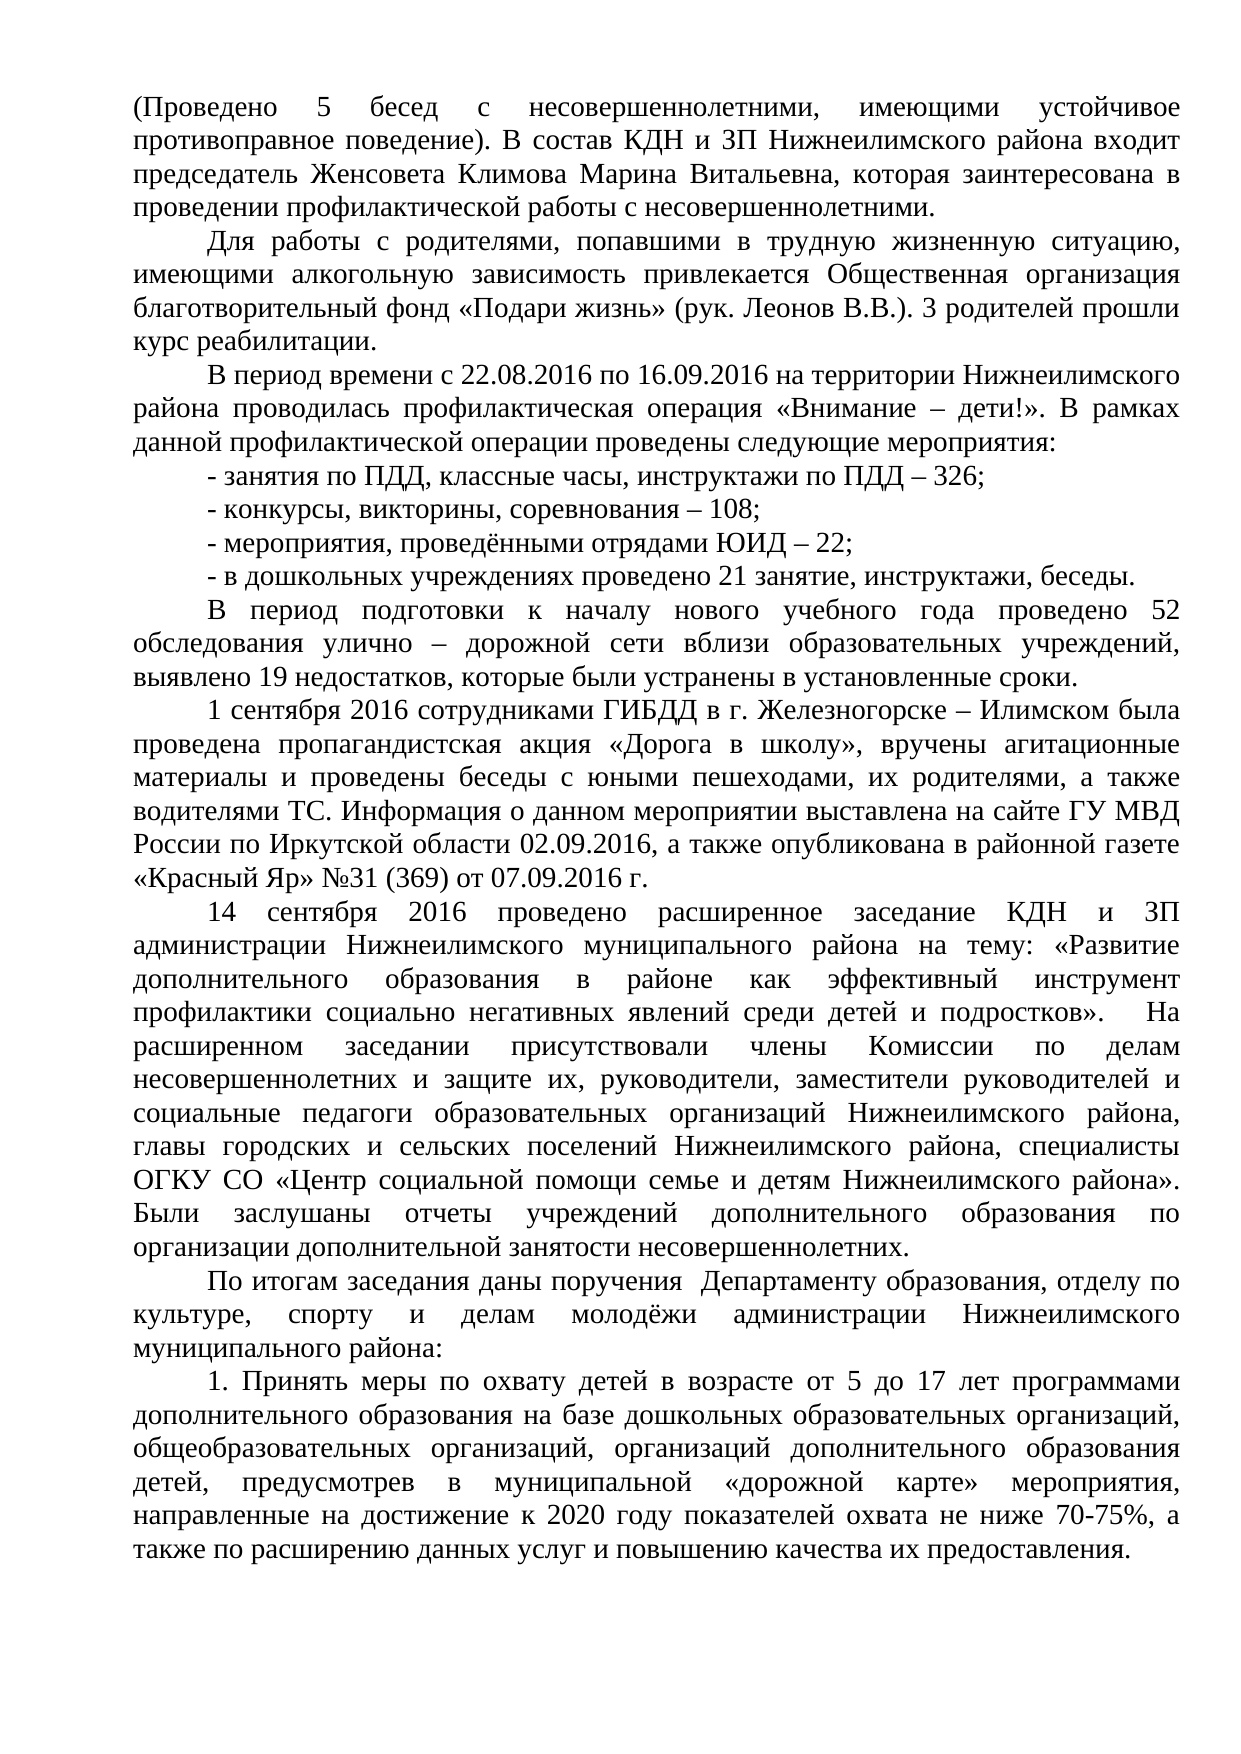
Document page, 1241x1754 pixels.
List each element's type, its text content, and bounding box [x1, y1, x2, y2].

text 14 сентября 2016 проведено расширенное заседание КДН и ЗП администрации Нижнеилимского муниципального района на тему: «Развитие дополнительного образования в районе как эффективный инструмент профилактики социально негативных явлений среди детей и подростков». На расширенном заседании присутствовали члены Комиссии по делам несовершеннолетних и защите их, руководители, заместители руководителей и социальные педагоги образовательных организаций Нижнеилимского района, главы городских и сельских поселений Нижнеилимского района, специалисты ОГКУ СО «Центр социальной помощи семье и детям Нижнеилимского района». Были заслушаны отчеты учреждений дополнительного образования по организации дополнительной занятости несовершеннолетних. [133, 894, 1181, 1263]
text - мероприятия, проведёнными отрядами ЮИД – 22; [133, 525, 1181, 558]
text В период подготовки к началу нового учебного года проведено 52 обследования улично – дорожной сети вблизи образовательных учреждений, выявлено 19 недостатков, которые были устранены в установленные сроки. [133, 592, 1181, 692]
text По итогам заседания даны поручения Департаменту образования, отделу по культуре, спорту и делам молодёжи администрации Нижнеилимского муниципального района: [133, 1263, 1181, 1363]
text 1. Принять меры по охвату детей в возрасте от 5 до 17 лет программами дополнительного образования на базе дошкольных образовательных организаций, общеобразовательных организаций, организаций дополнительного образования детей, предусмотрев в муниципальной «дорожной карте» мероприятия, направленные на достижение к 2020 году показателей охвата не ниже 70-75%, а также по расширению данных услуг и повышению качества их предоставления. [133, 1363, 1181, 1564]
text 1 сентября 2016 сотрудниками ГИБДД в г. Железногорске – Илимском была проведена пропагандистская акция «Дорога в школу», вручены агитационные материалы и проведены беседы с юными пешеходами, их родителями, а также водителями ТС. Информация о данном мероприятии выставлена на сайте ГУ МВД России по Иркутской области 02.09.2016, а также опубликована в районной газете «Красный Яр» №31 (369) от 07.09.2016 г. [133, 692, 1181, 894]
text В период времени с 22.08.2016 по 16.09.2016 на территории Нижнеилимского района проводилась профилактическая операция «Внимание – дети!». В рамках данной профилактической операции проведены следующие мероприятия: [133, 357, 1181, 458]
text - в дошкольных учреждениях проведено 21 занятие, инструктажи, беседы. [133, 558, 1181, 592]
text Для работы с родителями, попавшими в трудную жизненную ситуацию, имеющими алкогольную зависимость привлекается Общественная организация благотворительный фонд «Подари жизнь» (рук. Леонов В.В.). 3 родителей прошли курс реабилитации. [133, 223, 1181, 357]
text - конкурсы, викторины, соревнования – 108; [133, 491, 1181, 525]
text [133, 89, 1181, 223]
text - занятия по ПДД, классные часы, инструктажи по ПДД – 326; [133, 458, 1181, 491]
